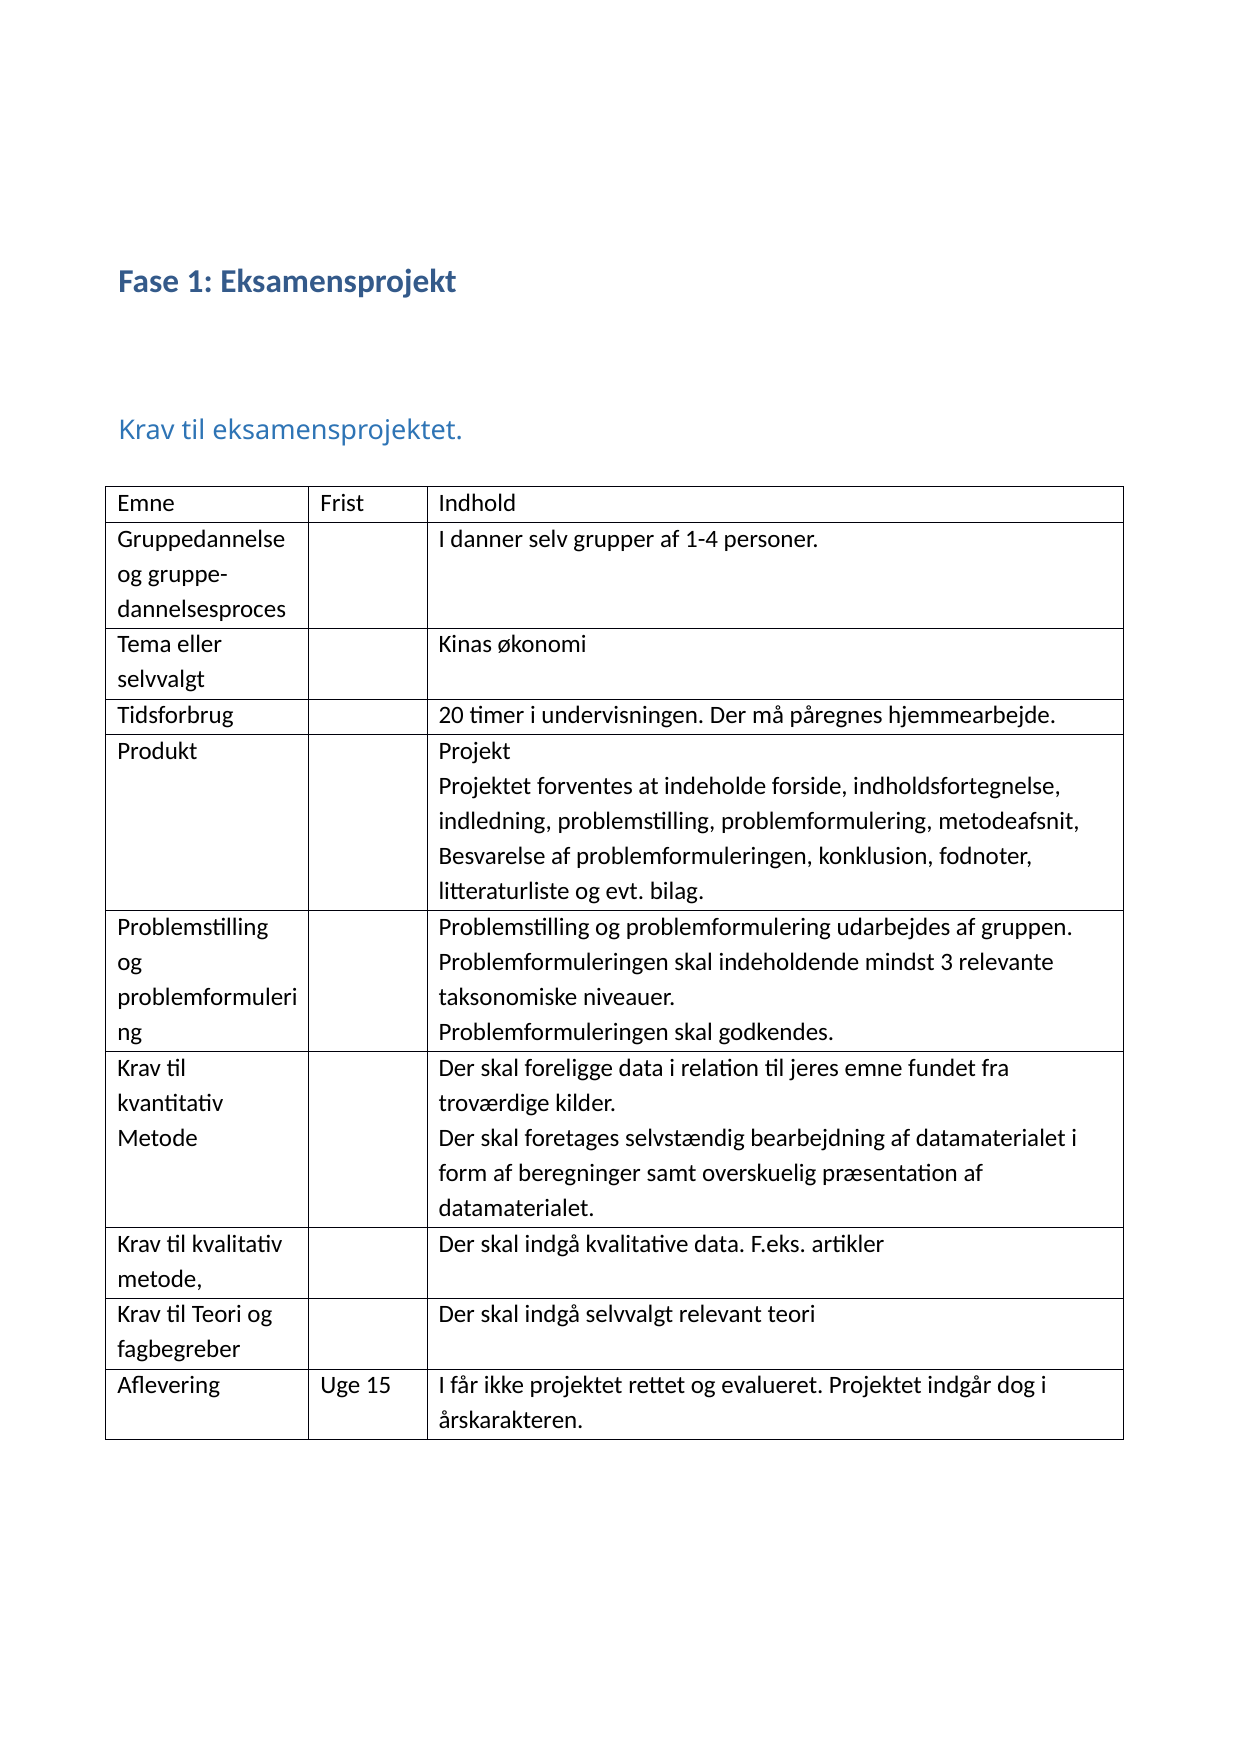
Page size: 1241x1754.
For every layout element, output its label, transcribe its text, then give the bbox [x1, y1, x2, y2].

table_cell [309, 1299, 427, 1368]
table_header Emne [106, 487, 308, 522]
table_cell Uge 15 [309, 1370, 427, 1439]
table_cell Tema eller selvvalgt [106, 629, 308, 698]
table_cell Der skal foreligge data i relation til jeres emne fundet fra troværdige kilder. Der skal foretages selvstændig bearbejdning af datamaterialet i form af beregninger samt overskuelig præsentation af datamaterialet. [428, 1052, 1123, 1227]
table_cell [309, 523, 427, 628]
table_cell Produkt [106, 735, 308, 910]
subtitle Krav til eksamensprojektet. [118, 411, 1122, 447]
table_cell [309, 735, 427, 910]
table_cell Der skal indgå kvalitative data. F.eks. artikler [428, 1228, 1123, 1298]
table_cell Krav til Teori og fagbegreber [106, 1299, 308, 1368]
table_cell 20 timer i undervisningen. Der må påregnes hjemmearbejde. [428, 700, 1123, 734]
table_cell [309, 1052, 427, 1227]
table_cell Krav til kvantitativ Metode [106, 1052, 308, 1227]
table_cell I danner selv grupper af 1-4 personer. [428, 523, 1123, 628]
table_cell Projekt Projektet forventes at indeholde forside, indholdsfortegnelse, indledning, problemstilling, problemformulering, metodeafsnit, Besvarelse af problemformuleringen, konklusion, fodnoter, litteraturliste og evt. bilag. [428, 735, 1123, 910]
table_header Indhold [428, 487, 1123, 522]
table_cell Krav til kvalitativ metode, [106, 1228, 308, 1298]
table_cell Kinas økonomi [428, 629, 1123, 698]
table_cell Problemstilling og problemformulering [106, 911, 308, 1051]
table_cell Gruppedannelse og gruppe-dannelsesproces [106, 523, 308, 628]
table_cell Problemstilling og problemformulering udarbejdes af gruppen. Problemformuleringen skal indeholdende mindst 3 relevante taksonomiske niveauer. Problemformuleringen skal godkendes. [428, 911, 1123, 1051]
table_header Frist [309, 487, 427, 522]
table_cell [309, 700, 427, 734]
table_cell [309, 629, 427, 698]
table_cell [309, 911, 427, 1051]
table_cell [309, 1228, 427, 1298]
table_cell Tidsforbrug [106, 700, 308, 734]
table_cell I får ikke projektet rettet og evalueret. Projektet indgår dog i årskarakteren. [428, 1370, 1123, 1439]
subtitle Fase 1: Eksamensprojekt [118, 260, 1122, 301]
table_cell Der skal indgå selvvalgt relevant teori [428, 1299, 1123, 1368]
table_cell Aflevering [106, 1370, 308, 1439]
